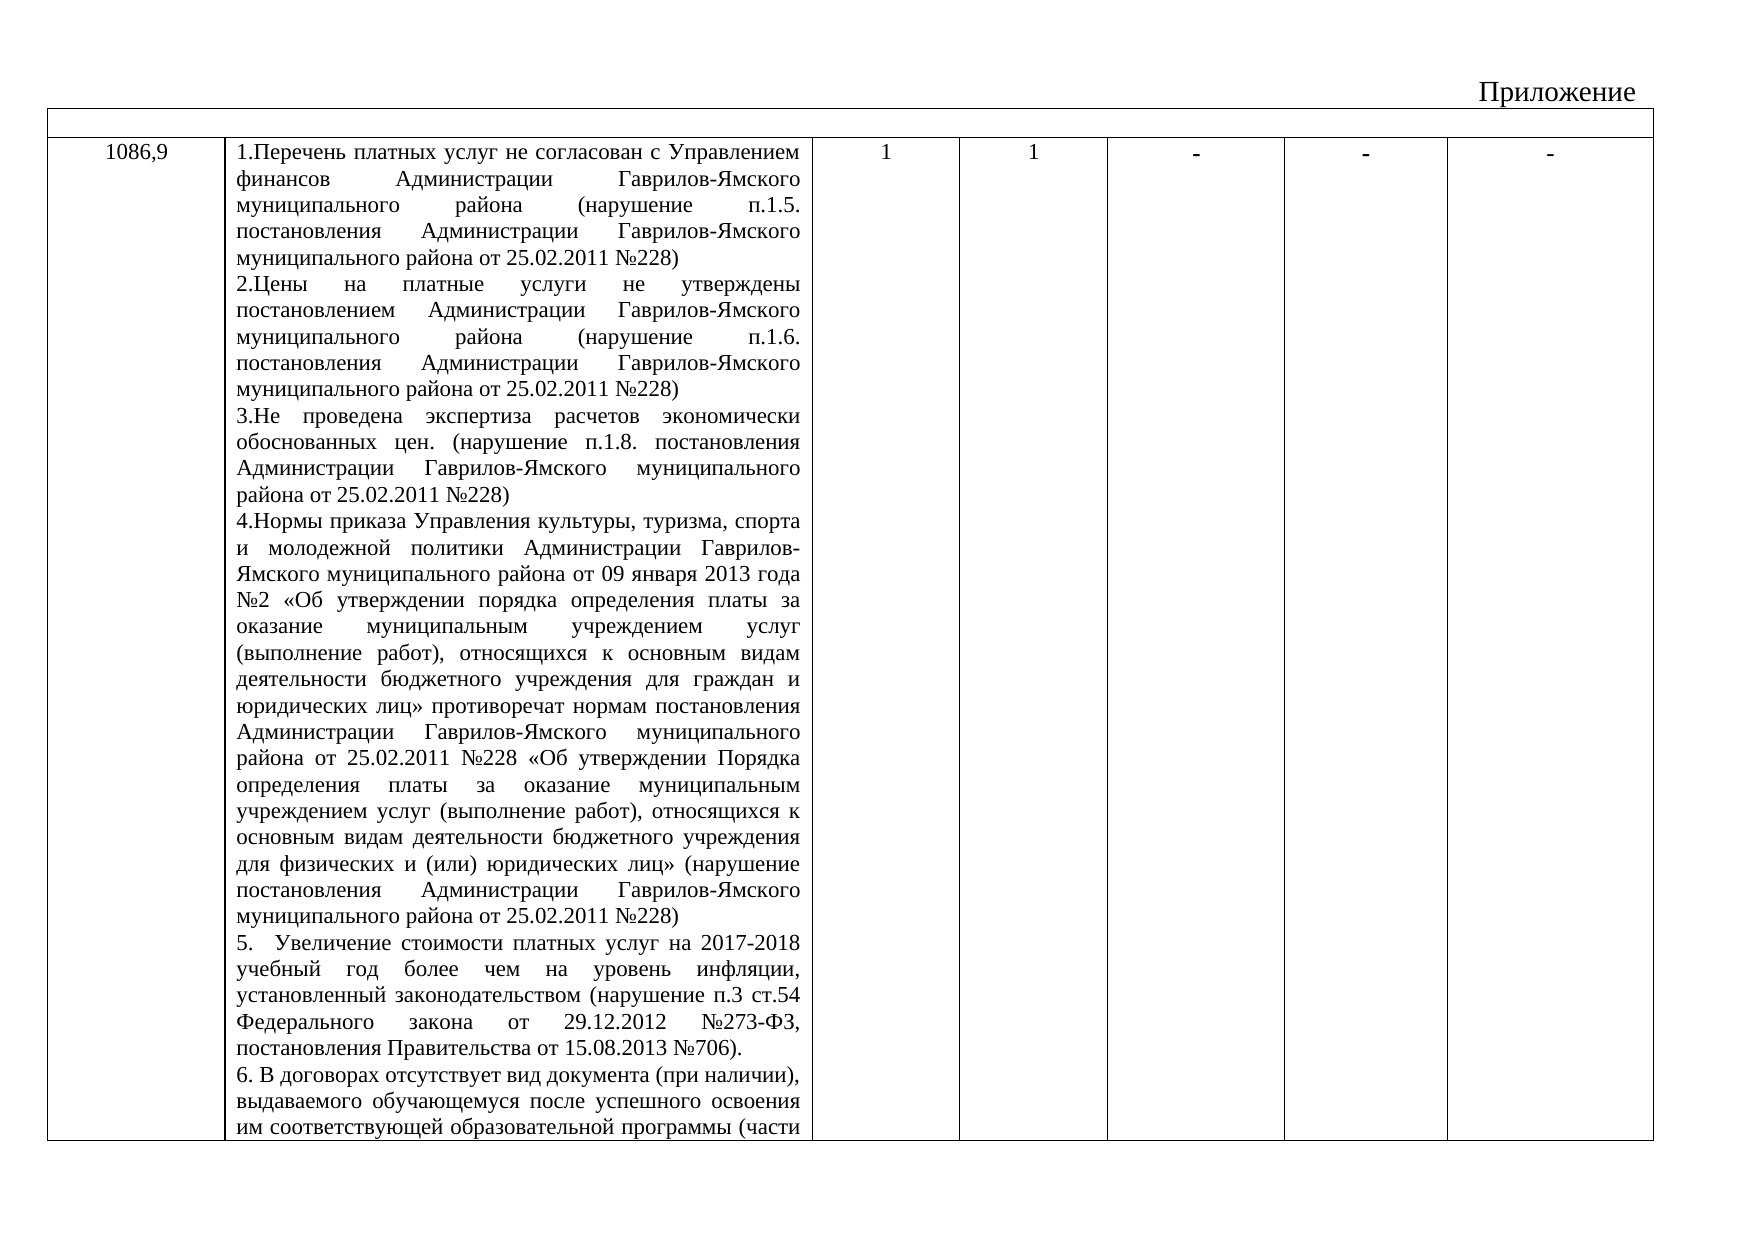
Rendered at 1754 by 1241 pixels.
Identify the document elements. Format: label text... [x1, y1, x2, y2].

table_cell - [1285, 138, 1447, 1140]
table_cell - [1108, 138, 1284, 1140]
table_cell - [1448, 138, 1653, 1140]
table_cell 1 [960, 138, 1107, 1140]
table_cell [48, 109, 1653, 137]
table_cell 1086,9 [48, 138, 224, 1140]
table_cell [226, 138, 812, 1140]
table_cell 1 [813, 138, 959, 1140]
